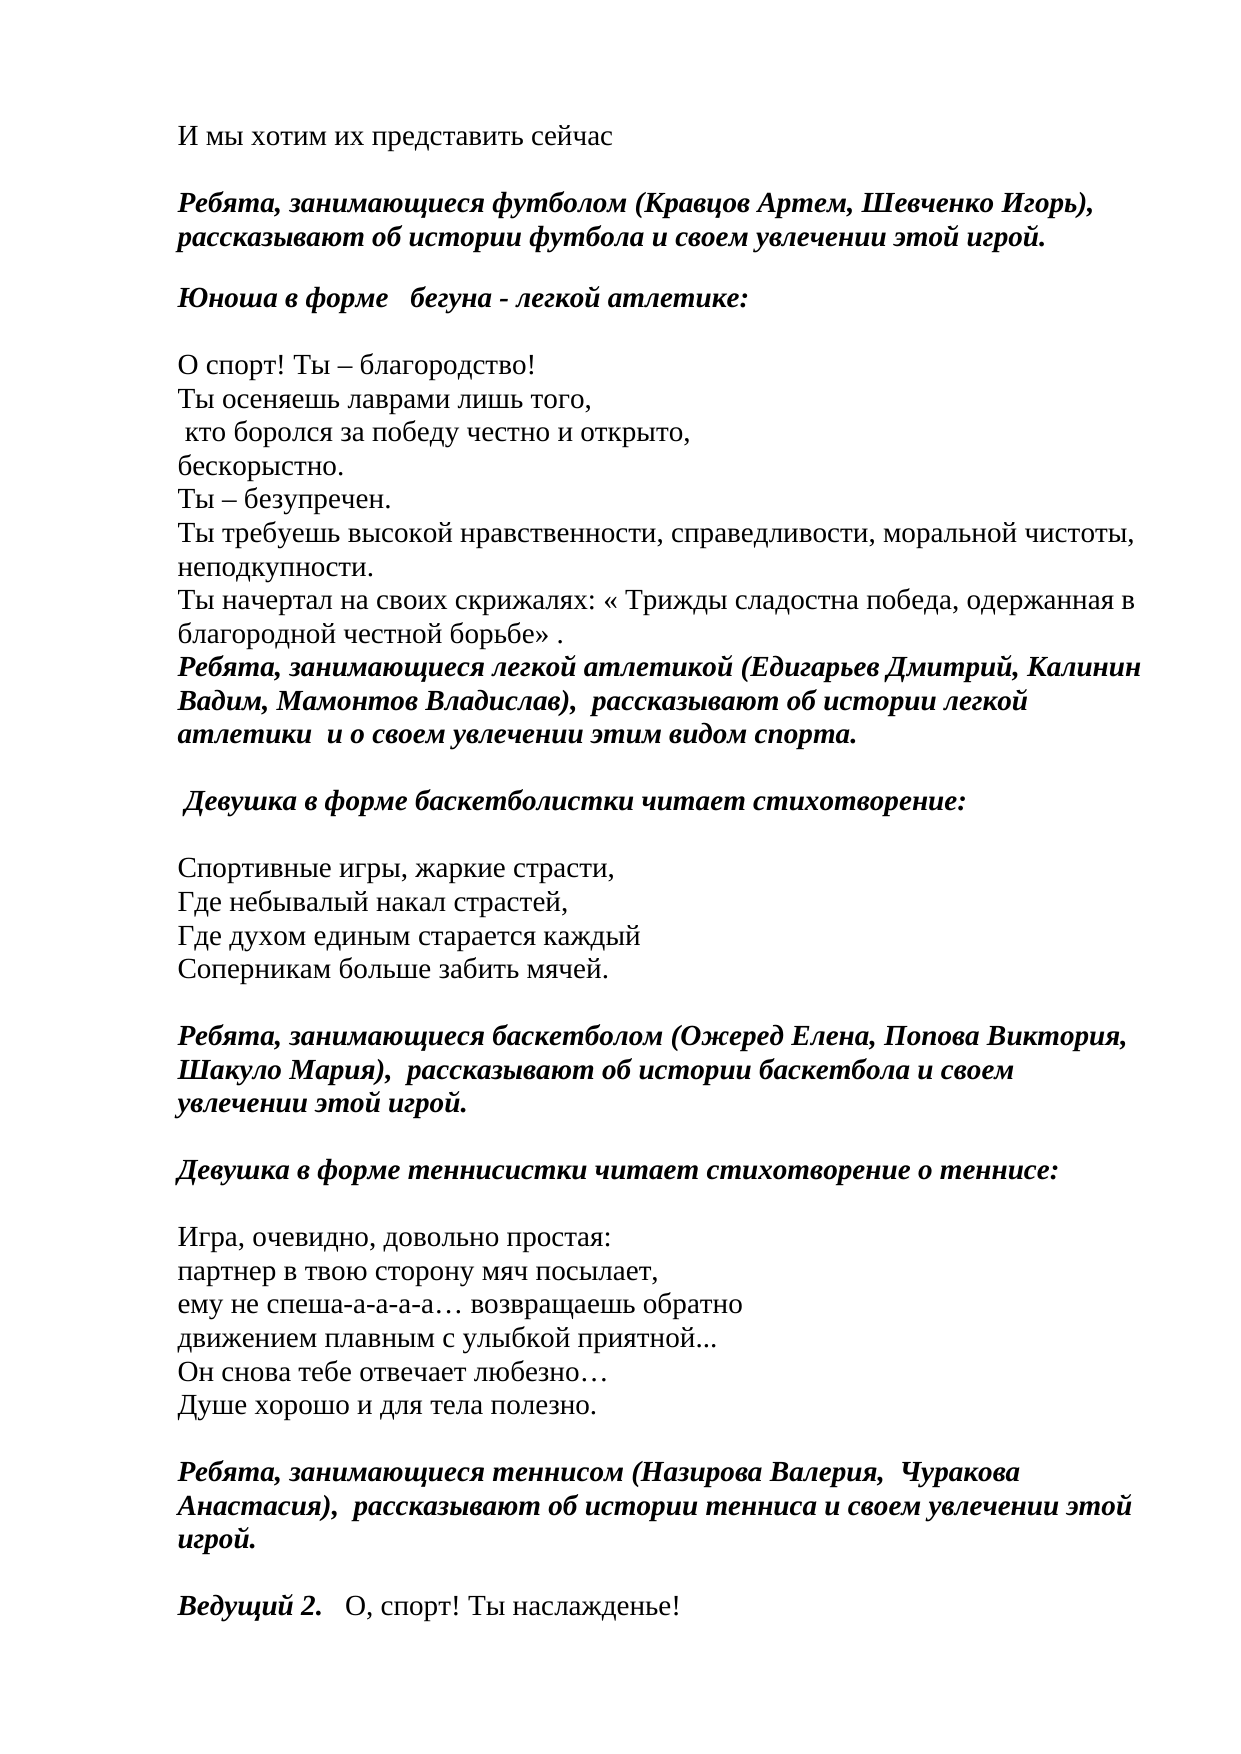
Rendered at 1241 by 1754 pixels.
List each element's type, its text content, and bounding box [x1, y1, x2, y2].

text Спортивные игры, жаркие страсти, [177, 851, 1152, 884]
text партнер в твою сторону мяч посылает, [177, 1253, 1152, 1287]
text Ты – безупречен. [177, 482, 1152, 515]
text Ребята, занимающиеся теннисом (Назирова Валерия, Чуракова Анастасия), рассказывают об истории тенниса и своем увлечении этой игрой. [177, 1454, 1152, 1555]
text Игра, очевидно, довольно простая: [177, 1219, 1152, 1253]
text Душе хорошо и для тела полезно. [177, 1387, 1152, 1421]
text Ребята, занимающиеся легкой атлетикой (Едигарьев Дмитрий, Калинин Вадим, Мамонтов Владислав), рассказывают об истории легкой атлетики и о своем увлечении этим видом спорта. [177, 649, 1152, 750]
text движением плавным с улыбкой приятной... [177, 1320, 1152, 1354]
text Ребята, занимающиеся футболом (Кравцов Артем, Шевченко Игорь), рассказывают об истории футбола и своем увлечении этой игрой. [177, 185, 1152, 252]
text Соперникам больше забить мячей. [177, 951, 1152, 985]
text Ты осеняешь лаврами лишь того, [177, 381, 1152, 414]
text ему не спеша-а-а-а-а… возвращаешь обратно [177, 1287, 1152, 1320]
text Он снова тебе отвечает любезно… [177, 1354, 1152, 1387]
text Ребята, занимающиеся баскетболом (Ожеред Елена, Попова Виктория, Шакуло Мария), рассказывают об истории баскетбола и своем увлечении этой игрой. [177, 1018, 1152, 1119]
text Где духом единым старается каждый [177, 918, 1152, 951]
text Девушка в форме теннисистки читает стихотворение о теннисе: [177, 1152, 1152, 1186]
text Где небывалый накал страстей, [177, 884, 1152, 918]
text О спорт! Ты – благородство! [177, 347, 1152, 381]
text Ведущий 2. О, спорт! Ты наслажденье! [177, 1588, 1152, 1622]
text Девушка в форме баскетболистки читает стихотворение: [177, 783, 1152, 817]
text Ты начертал на своих скрижалях: « Трижды сладостна победа, одержанная в благородной честной борьбе» . [177, 582, 1152, 649]
text бескорыстно. [177, 448, 1152, 482]
text Юноша в форме бегуна - легкой атлетике: [177, 280, 1152, 314]
text кто боролся за победу честно и открыто, [177, 414, 1152, 448]
text И мы хотим их представить сейчас [177, 118, 1152, 152]
text Ты требуешь высокой нравственности, справедливости, моральной чистоты, неподкупности. [177, 515, 1152, 582]
